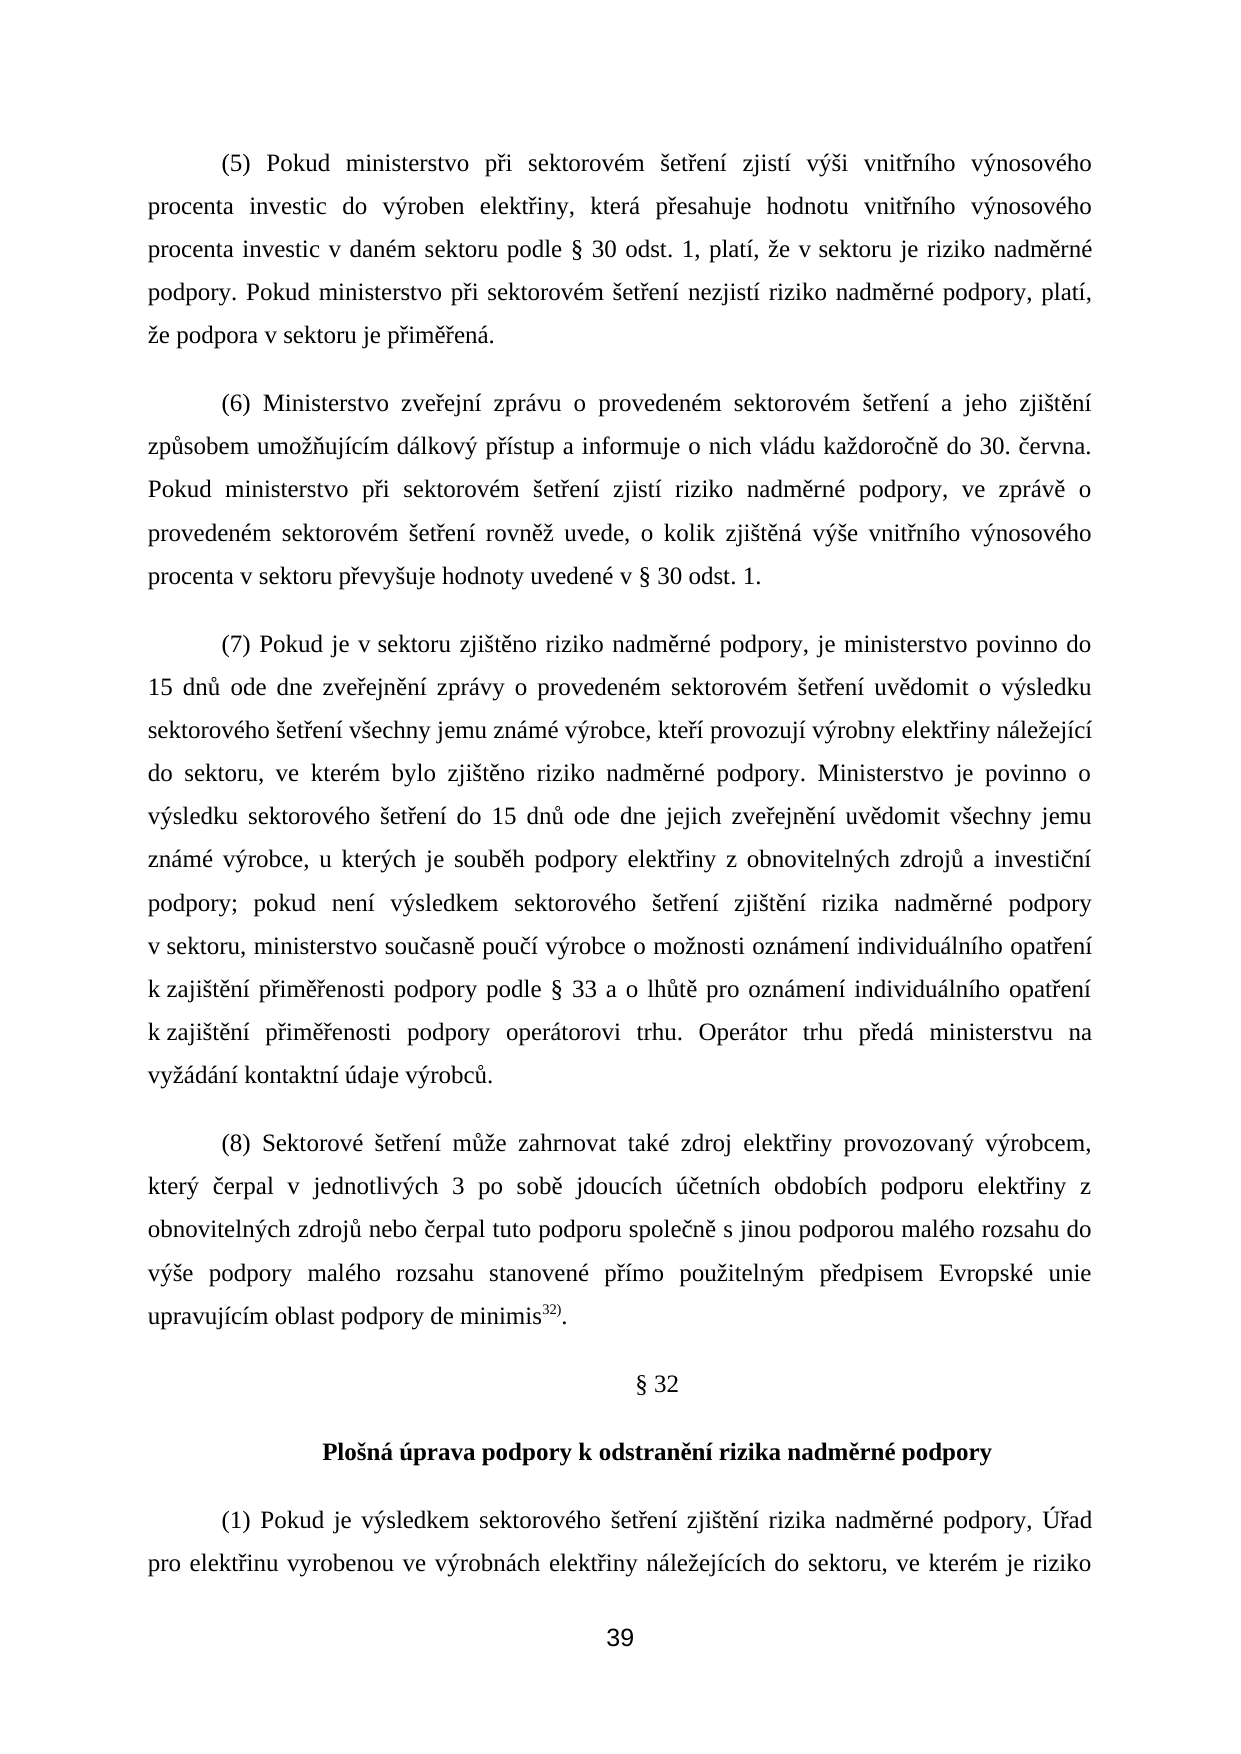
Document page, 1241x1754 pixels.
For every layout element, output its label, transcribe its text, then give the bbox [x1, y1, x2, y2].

text Plošná úprava podpory k odstranění rizika nadměrné podpory [148, 1437, 1093, 1466]
text (6) Ministerstvo zveřejní zprávu o provedeném sektorovém šetření a jeho zjištění způsobem umožňujícím dálkový přístup a informuje o nich vládu každoročně do 30. června. Pokud ministerstvo při sektorovém šetření zjistí riziko nadměrné podpory, ve zprávě o provedeném sektorovém šetření rovněž uvede, o kolik zjištěná výše vnitřního výnosového procenta v sektoru převyšuje hodnoty uvedené v § 30 odst. 1. [148, 388, 1093, 589]
text (5) Pokud ministerstvo při sektorovém šetření zjistí výši vnitřního výnosového procenta investic do výroben elektřiny, která přesahuje hodnotu vnitřního výnosového procenta investic v daném sektoru podle § 30 odst. 1, platí, že v sektoru je riziko nadměrné podpory. Pokud ministerstvo při sektorovém šetření nezjistí riziko nadměrné podpory, platí, že podpora v sektoru je přiměřená. [148, 148, 1093, 349]
text § 32 [148, 1369, 1093, 1398]
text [148, 1505, 1093, 1577]
text (7) Pokud je v sektoru zjištěno riziko nadměrné podpory, je ministerstvo povinno do 15 dnů ode dne zveřejnění zprávy o provedeném sektorovém šetření uvědomit o výsledku sektorového šetření všechny jemu známé výrobce, kteří provozují výrobny elektřiny náležející do sektoru, ve kterém bylo zjištěno riziko nadměrné podpory. Ministerstvo je povinno o výsledku sektorového šetření do 15 dnů ode dne jejich zveřejnění uvědomit všechny jemu známé výrobce, u kterých je souběh podpory elektřiny z obnovitelných zdrojů a investiční podpory; pokud není výsledkem sektorového šetření zjištění rizika nadměrné podpory v sektoru, ministerstvo současně poučí výrobce o možnosti oznámení individuálního opatření k zajištění přiměřenosti podpory podle § 33 a o lhůtě pro oznámení individuálního opatření k zajištění přiměřenosti podpory operátorovi trhu. Operátor trhu předá ministerstvu na vyžádání kontaktní údaje výrobců. [148, 629, 1093, 1089]
text (8) Sektorové šetření může zahrnovat také zdroj elektřiny provozovaný výrobcem, který čerpal v jednotlivých 3 po sobě jdoucích účetních obdobích podporu elektřiny z obnovitelných zdrojů nebo čerpal tuto podporu společně s jinou podporou malého rozsahu do výše podpory malého rozsahu stanovené přímo použitelným předpisem Evropské unie upravujícím oblast podpory de minimis32). [148, 1128, 1093, 1329]
